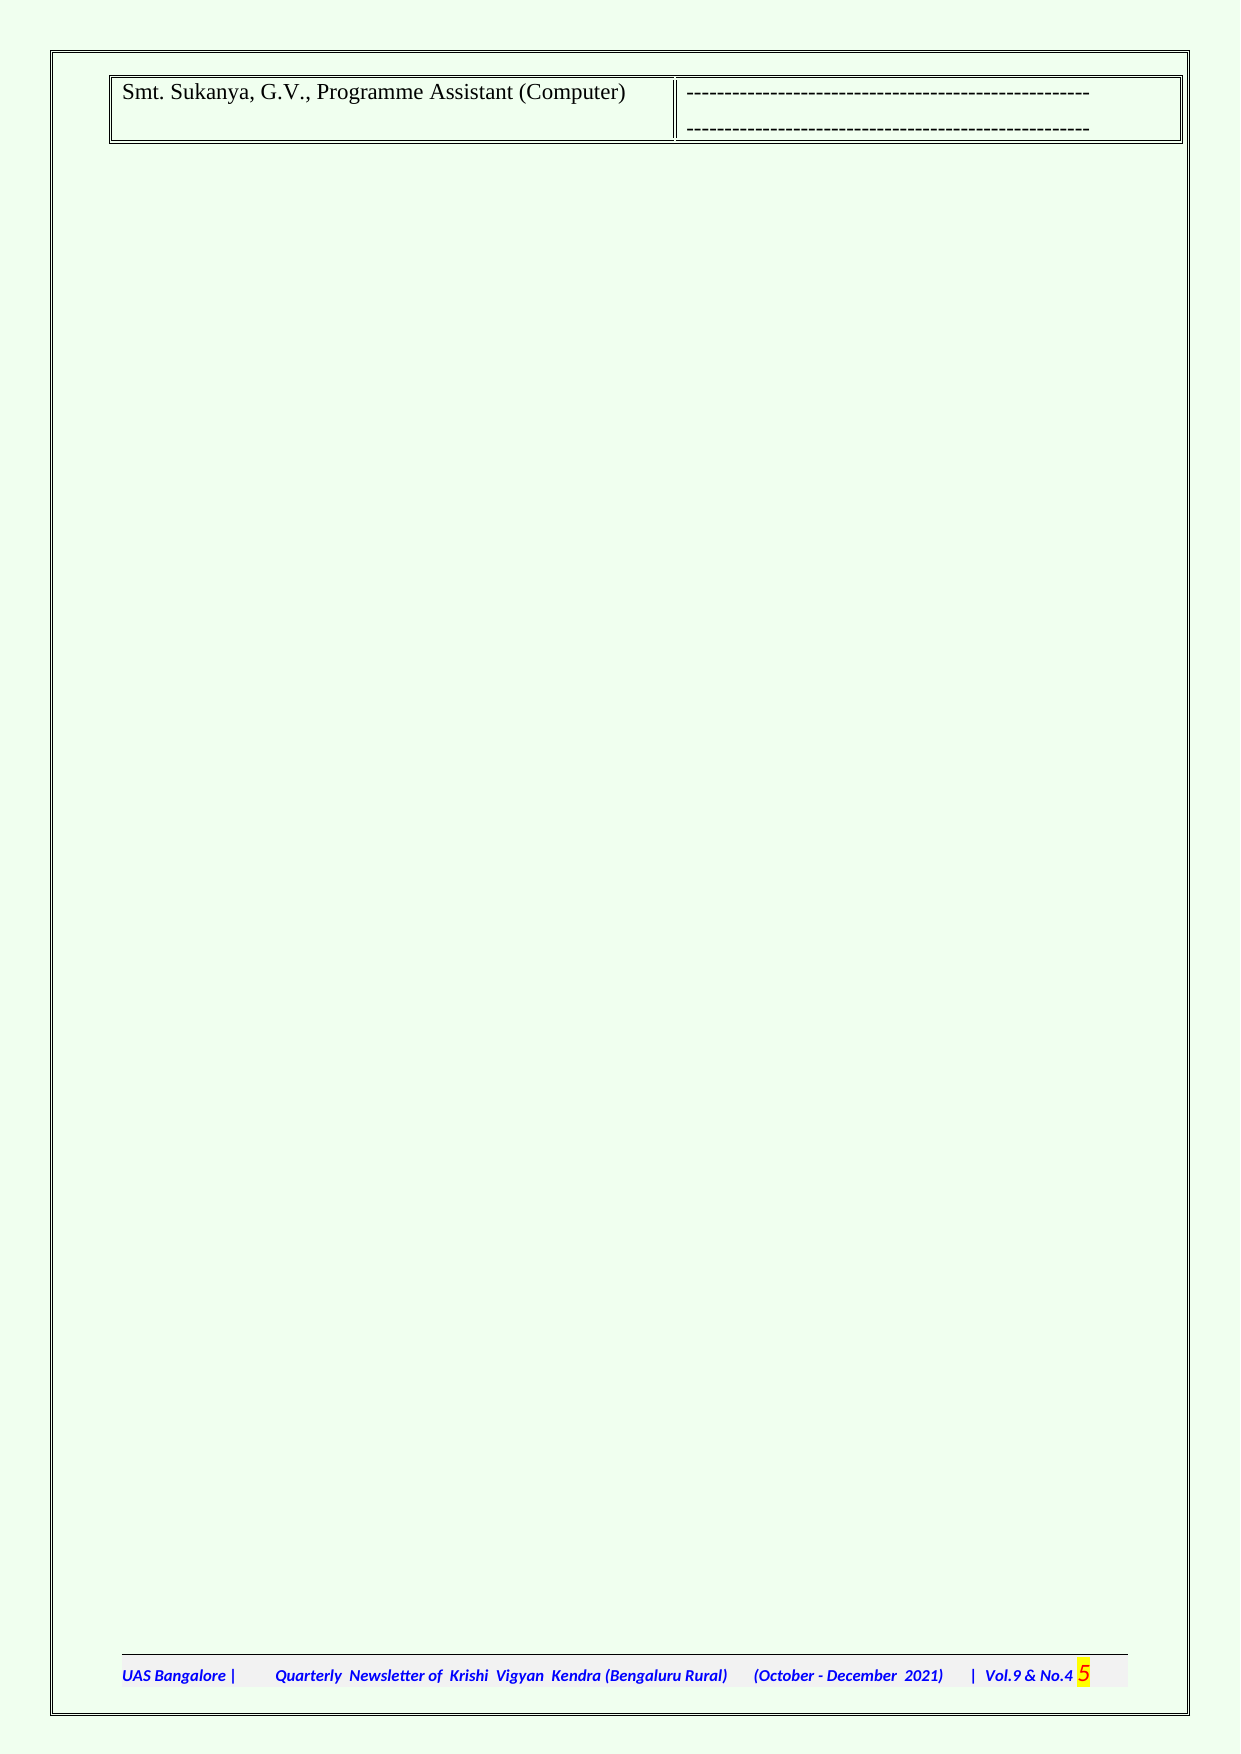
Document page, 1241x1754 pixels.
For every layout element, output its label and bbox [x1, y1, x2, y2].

table_header [675, 78, 1180, 140]
table_header [111, 76, 675, 140]
